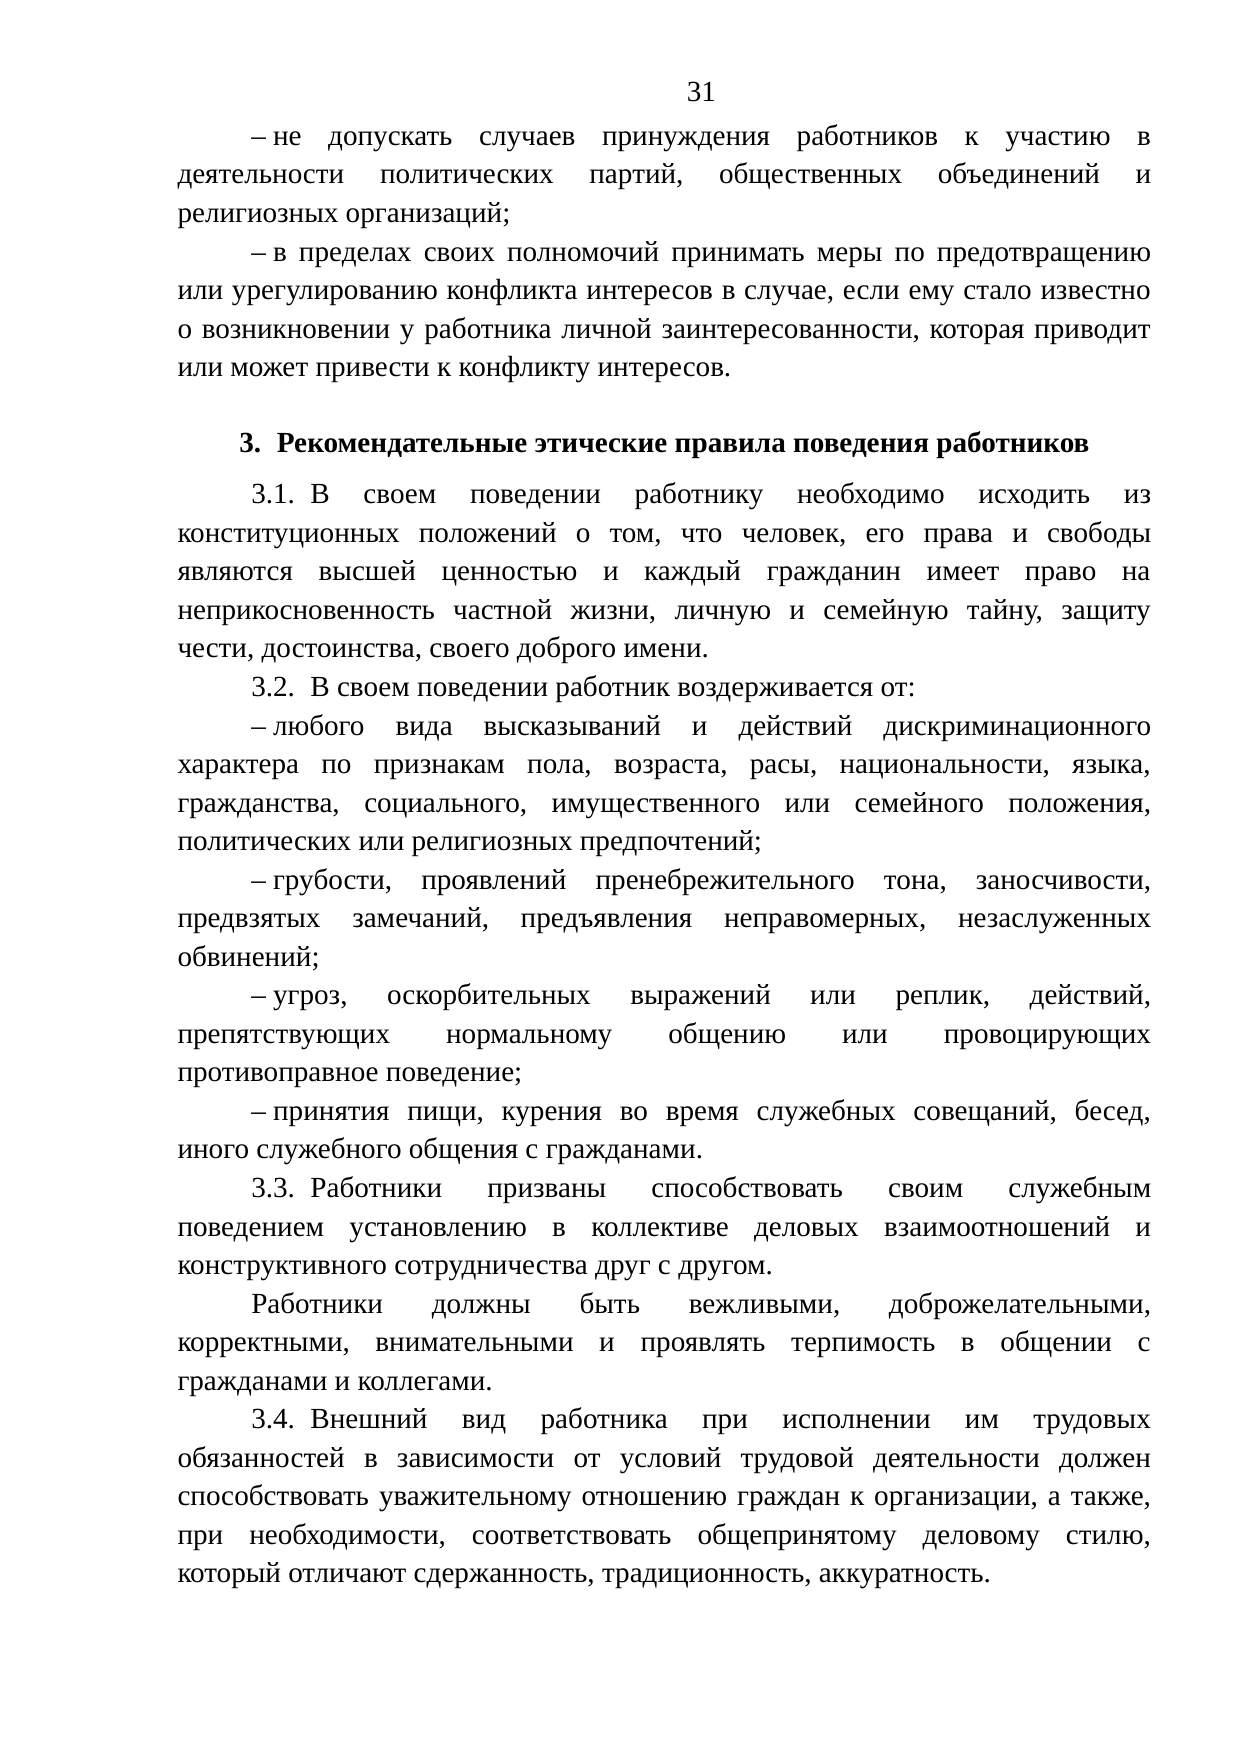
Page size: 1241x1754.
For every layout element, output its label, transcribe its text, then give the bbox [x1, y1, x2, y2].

list В своем поведении работник воздерживается от: [177, 669, 1152, 703]
text – грубости, проявлений пренебрежительного тона, заносчивости, предвзятых замечаний, предъявления неправомерных, незаслуженных обвинений; [177, 862, 1152, 972]
text – в пределах своих полномочий принимать меры по предотвращению или урегулированию конфликта интересов в случае, если ему стало известно о возникновении у работника личной заинтересованности, которая приводит или может привести к конфликту интересов. [177, 234, 1152, 383]
text Работники должны быть вежливыми, доброжелательными, корректными, внимательными и проявлять терпимость в общении с гражданами и коллегами. [177, 1286, 1152, 1396]
text – принятия пищи, курения во время служебных совещаний, бесед, иного служебного общения с гражданами. [177, 1093, 1152, 1165]
list Работники призваны способствовать своим служебным поведением установлению в коллективе деловых взаимоотношений и конструктивного сотрудничества друг с другом. [177, 1170, 1152, 1281]
list Рекомендательные этические правила поведения работников [177, 425, 1152, 459]
list Внешний вид работника при исполнении им трудовых обязанностей в зависимости от условий трудовой деятельности должен способствовать уважительному отношению граждан к организации, а также, при необходимости, соответствовать общепринятому деловому стилю, который отличают сдержанность, традиционность, аккуратность. [177, 1401, 1152, 1589]
text – не допускать случаев принуждения работников к участию в деятельности политических партий, общественных объединений и религиозных организаций; [177, 118, 1152, 229]
text – угроз, оскорбительных выражений или реплик, действий, препятствующих нормальному общению или провоцирующих противоправное поведение; [177, 977, 1152, 1088]
text – любого вида высказываний и действий дискриминационного характера по признакам пола, возраста, расы, национальности, языка, гражданства, социального, имущественного или семейного положения, политических или религиозных предпочтений; [177, 708, 1152, 857]
list В своем поведении работнику необходимо исходить из конституционных положений о том, что человек, его права и свободы являются высшей ценностью и каждый гражданин имеет право на неприкосновенность частной жизни, личную и семейную тайну, защиту чести, достоинства, своего доброго имени. [177, 476, 1152, 664]
